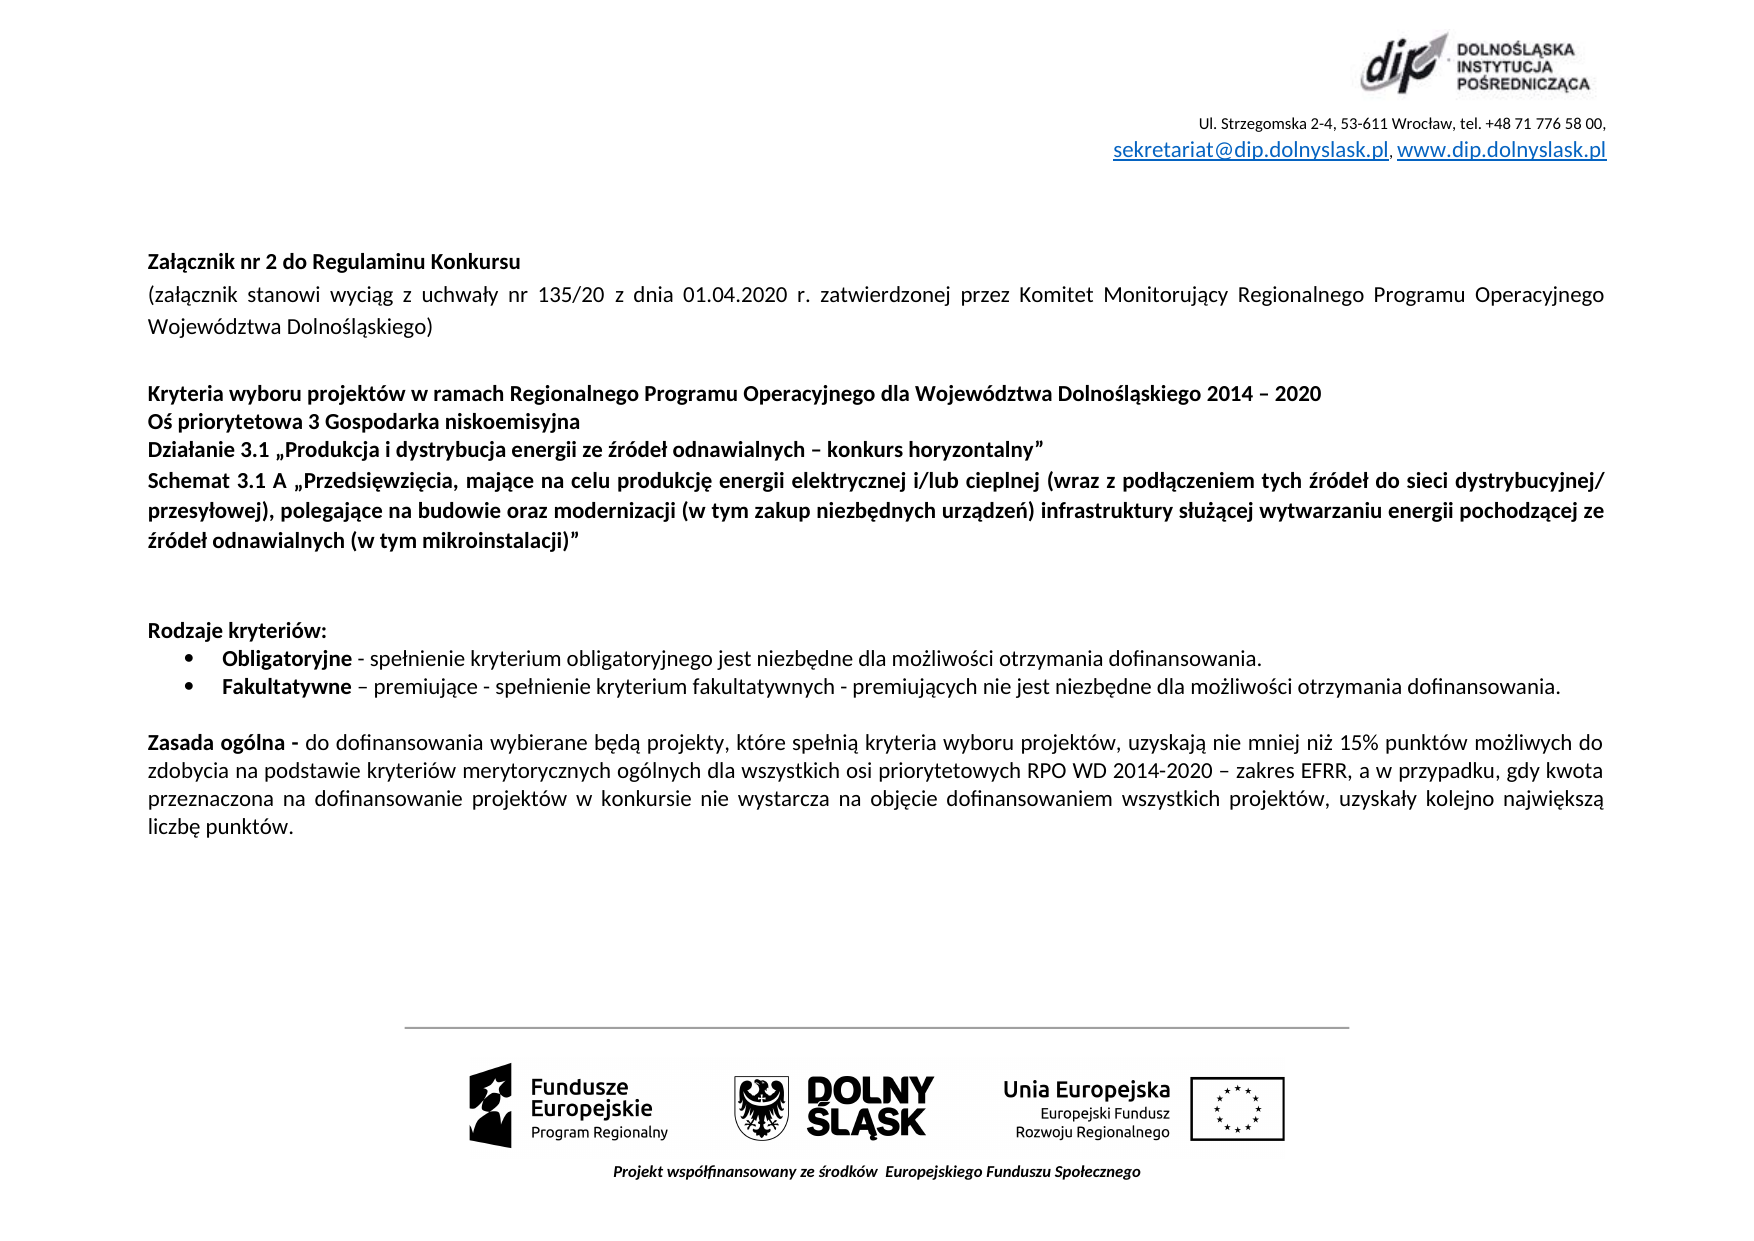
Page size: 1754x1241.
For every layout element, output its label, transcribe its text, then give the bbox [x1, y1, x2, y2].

text Oś priorytetowa 3 Gospodarka niskoemisyjna [148, 407, 1606, 435]
text Działanie 3.1 „Produkcja i dystrybucja energii ze źródeł odnawialnych – konkurs horyzontalny” [148, 435, 1606, 463]
list Fakultatywne – premiujące - spełnienie kryterium fakultatywnych - premiujących nie jest niezbędne dla możliwości otrzymania dofinansowania. [185, 672, 1606, 700]
text Kryteria wyboru projektów w ramach Regionalnego Programu Operacyjnego dla Województwa Dolnośląskiego 2014 – 2020 [148, 379, 1606, 407]
text Schemat 3.1 A „Przedsięwzięcia, mające na celu produkcję energii elektrycznej i/lub cieplnej (wraz z podłączeniem tych źródeł do sieci dystrybucyjnej/ przesyłowej), polegające na budowie oraz modernizacji (w tym zakup niezbędnych urządzeń) infrastruktury służącej wytwarzaniu energii pochodzącej ze źródeł odnawialnych (w tym mikroinstalacji)” [148, 466, 1606, 555]
text Zasada ogólna - do dofinansowania wybierane będą projekty, które spełnią kryteria wyboru projektów, uzyskają nie mniej niż 15% punktów możliwych do zdobycia na podstawie kryteriów merytorycznych ogólnych dla wszystkich osi priorytetowych RPO WD 2014-2020 – zakres EFRR, a w przypadku, gdy kwota przeznaczona na dofinansowanie projektów w konkursie nie wystarcza na objęcie dofinansowaniem wszystkich projektów, uzyskały kolejno największą liczbę punktów. [148, 728, 1606, 840]
picture [469, 1057, 1285, 1159]
text Rodzaje kryteriów: [148, 616, 1606, 644]
list Obligatoryjne - spełnienie kryterium obligatoryjnego jest niezbędne dla możliwości otrzymania dofinansowania. [185, 644, 1606, 672]
text Załącznik nr 2 do Regulaminu Konkursu [148, 247, 1606, 276]
text (załącznik stanowi wyciąg z uchwały nr 135/20 z dnia 01.04.2020 r. zatwierdzonej przez Komitet Monitorujący Regionalnego Programu Operacyjnego Województwa Dolnośląskiego) [148, 280, 1606, 340]
picture [1339, 29, 1607, 112]
